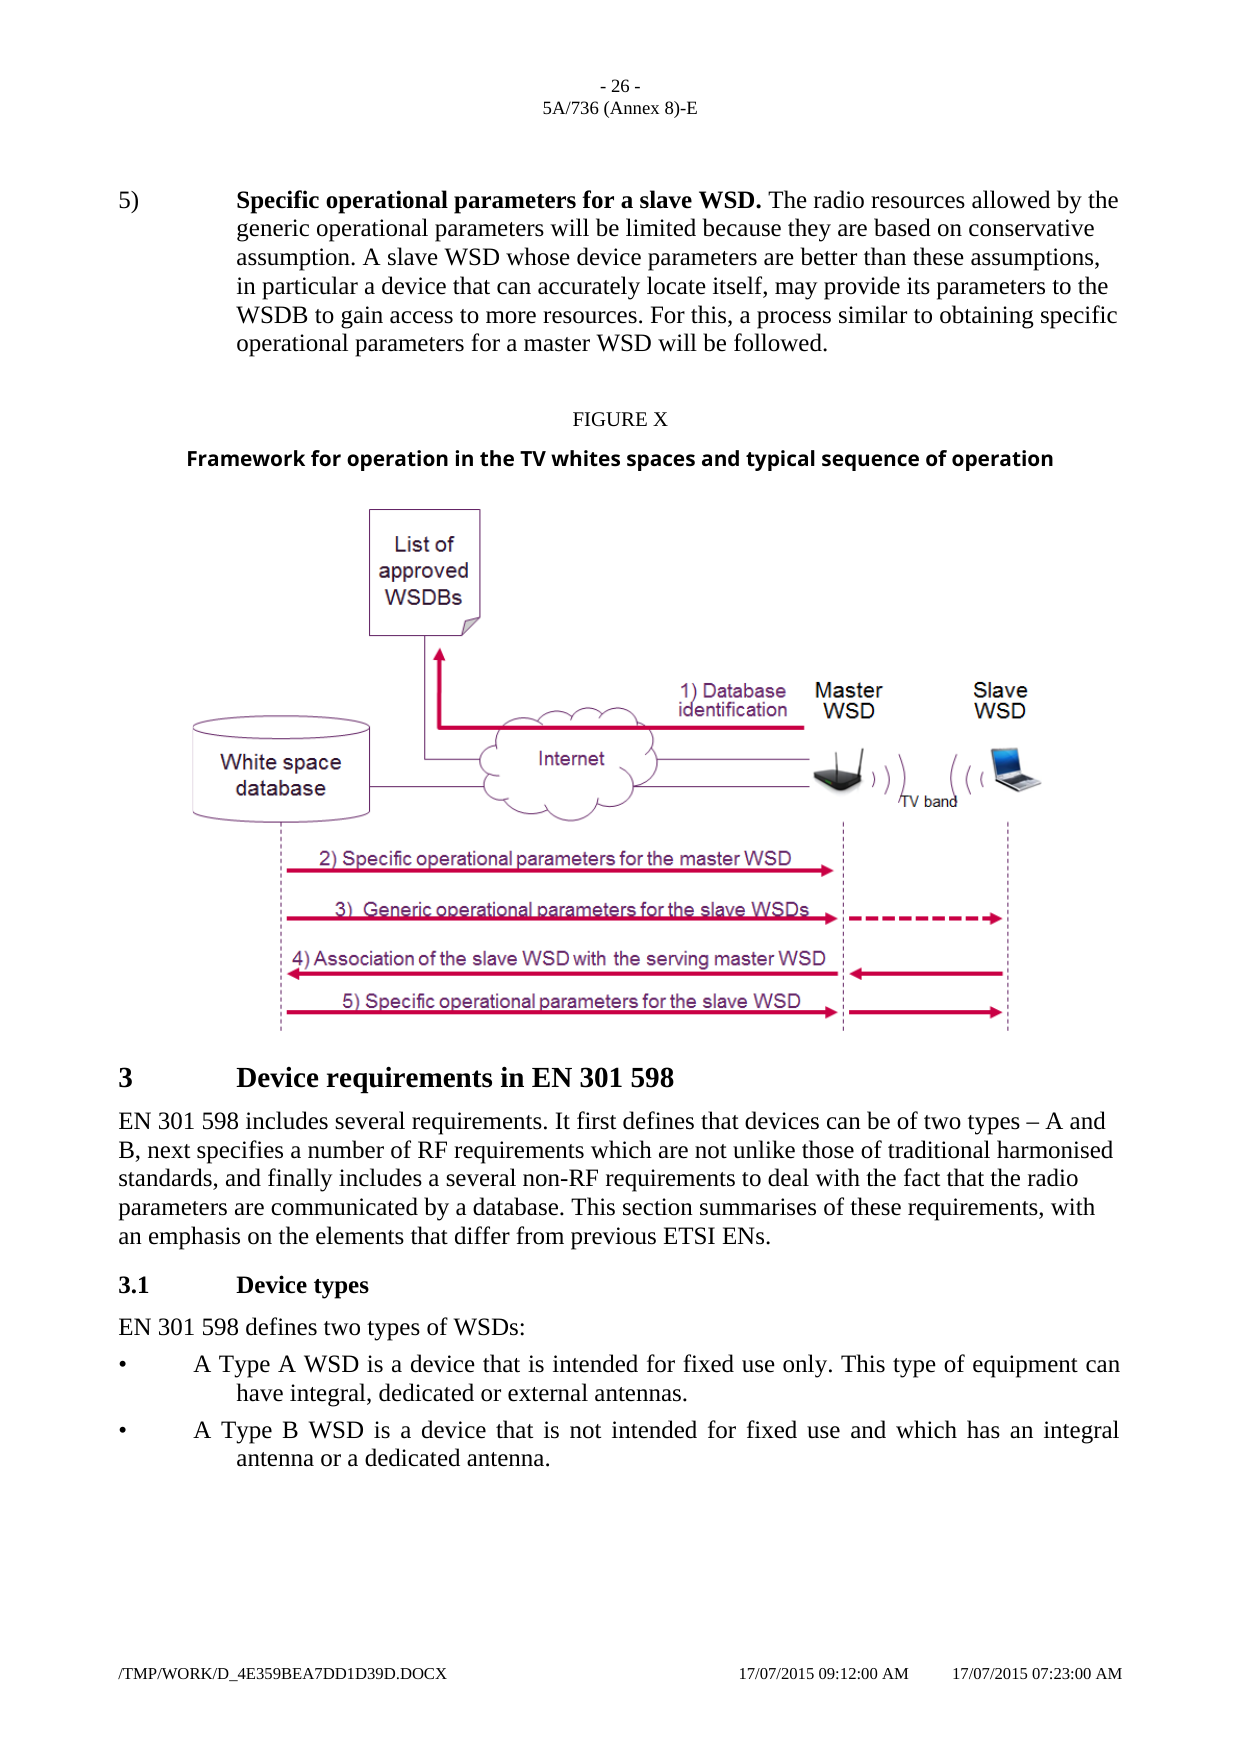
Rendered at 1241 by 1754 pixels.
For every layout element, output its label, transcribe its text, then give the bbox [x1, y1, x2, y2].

picture [192, 509, 1048, 1031]
text EN 301 598 includes several requirements. It first defines that devices can be of two types – A and B, next specifies a number of RF requirements which are not unlike those of traditional harmonised standards, and finally includes a several non-RF requirements to deal with the fact that the radio parameters are communicated by a database. This section summarises of these requirements, with an emphasis on the elements that differ from previous ETSI ENs. [118, 1106, 1122, 1250]
text 3 Device requirements in EN 301 598 [118, 1060, 1122, 1093]
text Figure X [118, 407, 1122, 431]
list A Type A WSD is a device that is intended for fixed use only. This type of equipment can have integral, dedicated or external antennas. [118, 1349, 1122, 1406]
text 5) Specific operational parameters for a slave WSD. The radio resources allowed by the generic operational parameters will be limited because they are based on conservative assumption. A slave WSD whose device parameters are better than these assumptions, in particular a device that can accurately locate itself, may provide its parameters to the WSDB to gain access to more resources. For this, a process similar to obtaining specific operational parameters for a master WSD will be followed. [118, 185, 1122, 357]
title Framework for operation in the TV whites spaces and typical sequence of operation [118, 444, 1122, 472]
text EN 301 598 defines two types of WSDs: [118, 1312, 1122, 1341]
list A Type B WSD is a device that is not intended for fixed use and which has an integral antenna or a dedicated antenna. [118, 1415, 1122, 1472]
subtitle 3.1 Device types [118, 1271, 1122, 1299]
